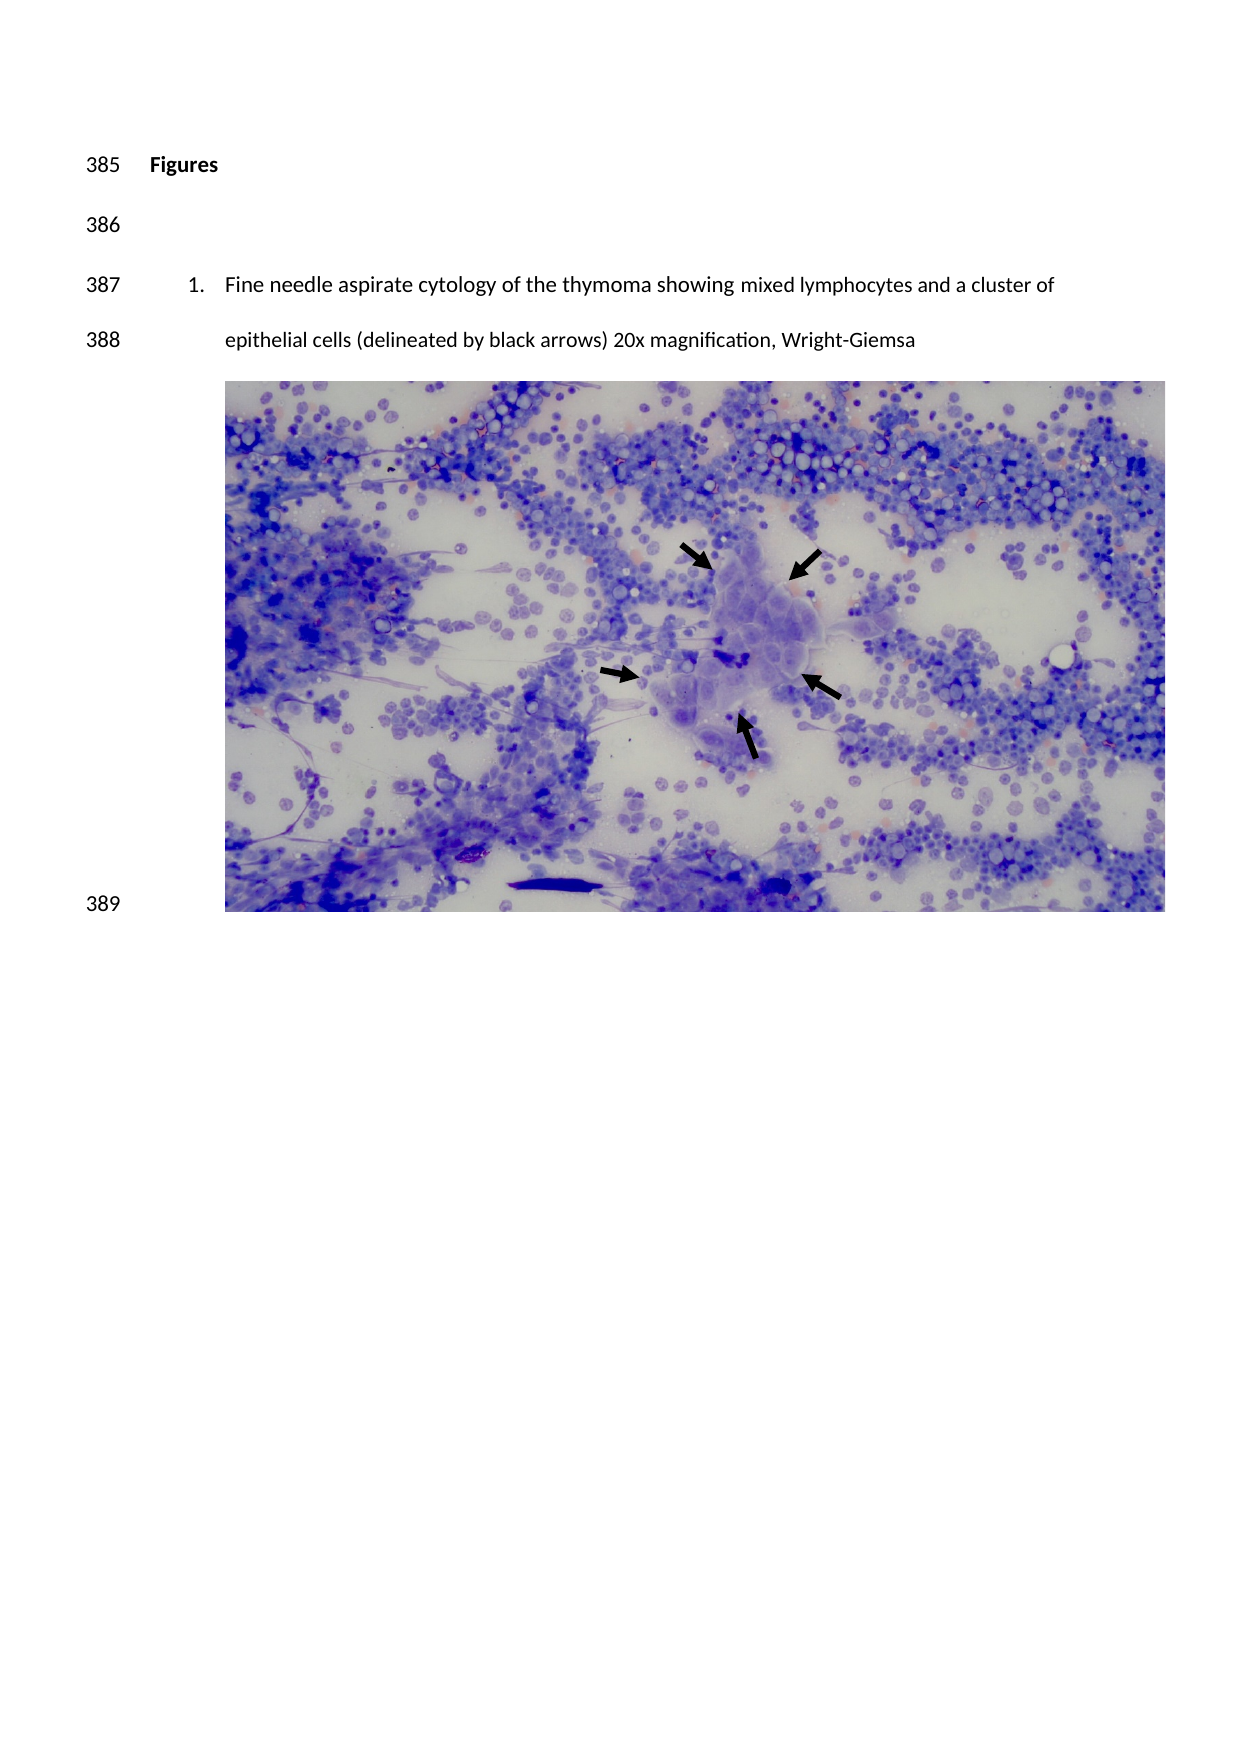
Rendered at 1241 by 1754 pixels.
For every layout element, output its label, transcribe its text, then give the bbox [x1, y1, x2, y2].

text Figures [150, 150, 1090, 178]
picture [225, 381, 1166, 912]
